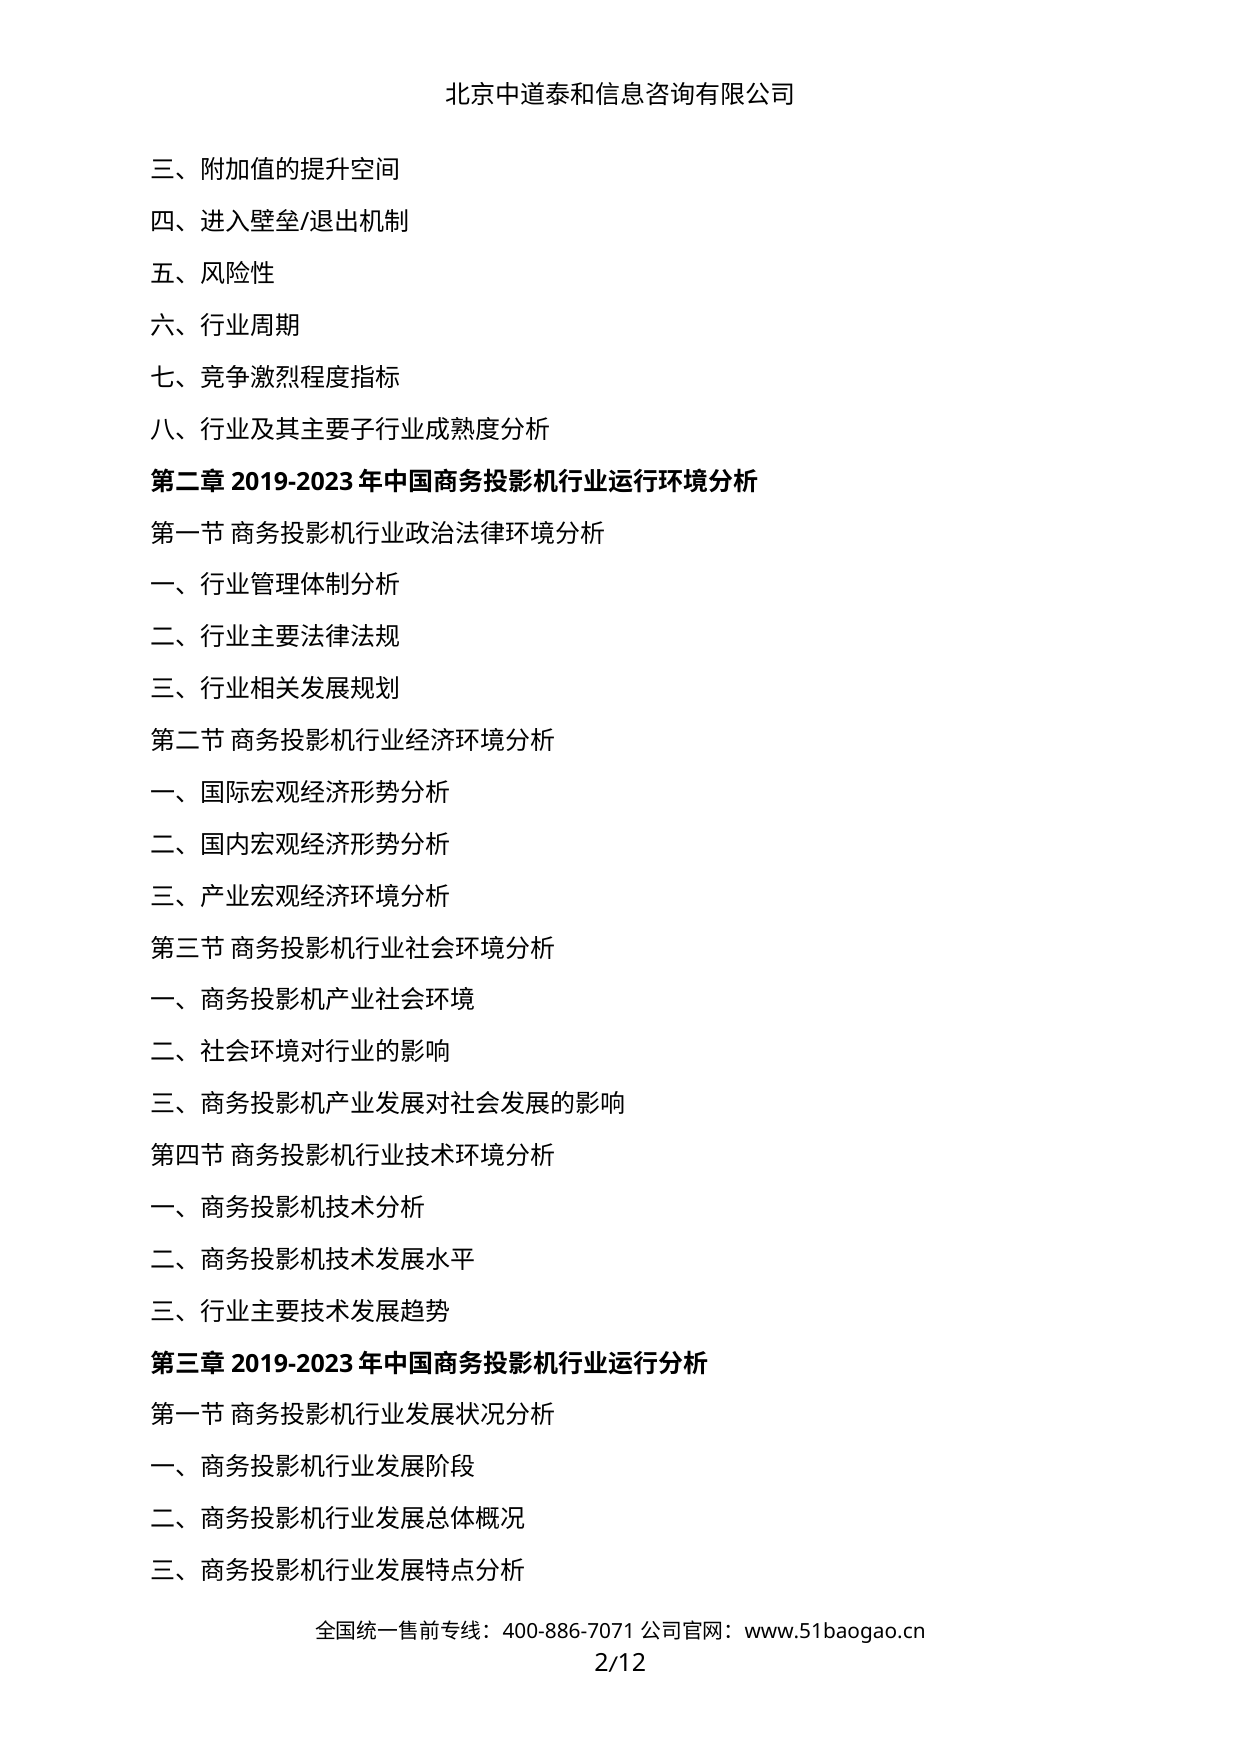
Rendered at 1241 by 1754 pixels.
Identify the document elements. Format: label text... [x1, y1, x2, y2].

text 第三章 2019-2023年中国商务投影机行业运行分析 [150, 1343, 1090, 1379]
text 二、商务投影机行业发展总体概况 [150, 1499, 1090, 1535]
text 六、行业周期 [150, 306, 1090, 342]
text 二、行业主要法律法规 [150, 617, 1090, 653]
text 三、产业宏观经济环境分析 [150, 876, 1090, 912]
text 三、商务投影机产业发展对社会发展的影响 [150, 1084, 1090, 1120]
text 三、行业主要技术发展趋势 [150, 1291, 1090, 1327]
text 一、行业管理体制分析 [150, 565, 1090, 601]
text 第三节 商务投影机行业社会环境分析 [150, 928, 1090, 964]
text 一、商务投影机产业社会环境 [150, 980, 1090, 1016]
text 七、竞争激烈程度指标 [150, 357, 1090, 394]
text 四、进入壁垒/退出机制 [150, 202, 1090, 238]
text 三、商务投影机行业发展特点分析 [150, 1551, 1090, 1587]
text 一、商务投影机行业发展阶段 [150, 1447, 1090, 1483]
text 二、国内宏观经济形势分析 [150, 824, 1090, 861]
text 八、行业及其主要子行业成熟度分析 [150, 409, 1090, 446]
text 五、风险性 [150, 254, 1090, 290]
text 第四节 商务投影机行业技术环境分析 [150, 1136, 1090, 1172]
text 第二章 2019-2023年中国商务投影机行业运行环境分析 [150, 461, 1090, 497]
text 第一节 商务投影机行业政治法律环境分析 [150, 513, 1090, 549]
text 一、国际宏观经济形势分析 [150, 772, 1090, 809]
text 二、商务投影机技术发展水平 [150, 1239, 1090, 1276]
text 第二节 商务投影机行业经济环境分析 [150, 721, 1090, 757]
text 二、社会环境对行业的影响 [150, 1032, 1090, 1068]
text 第一节 商务投影机行业发展状况分析 [150, 1395, 1090, 1431]
text 一、商务投影机技术分析 [150, 1187, 1090, 1224]
text 三、附加值的提升空间 [150, 150, 1090, 186]
text 三、行业相关发展规划 [150, 669, 1090, 705]
